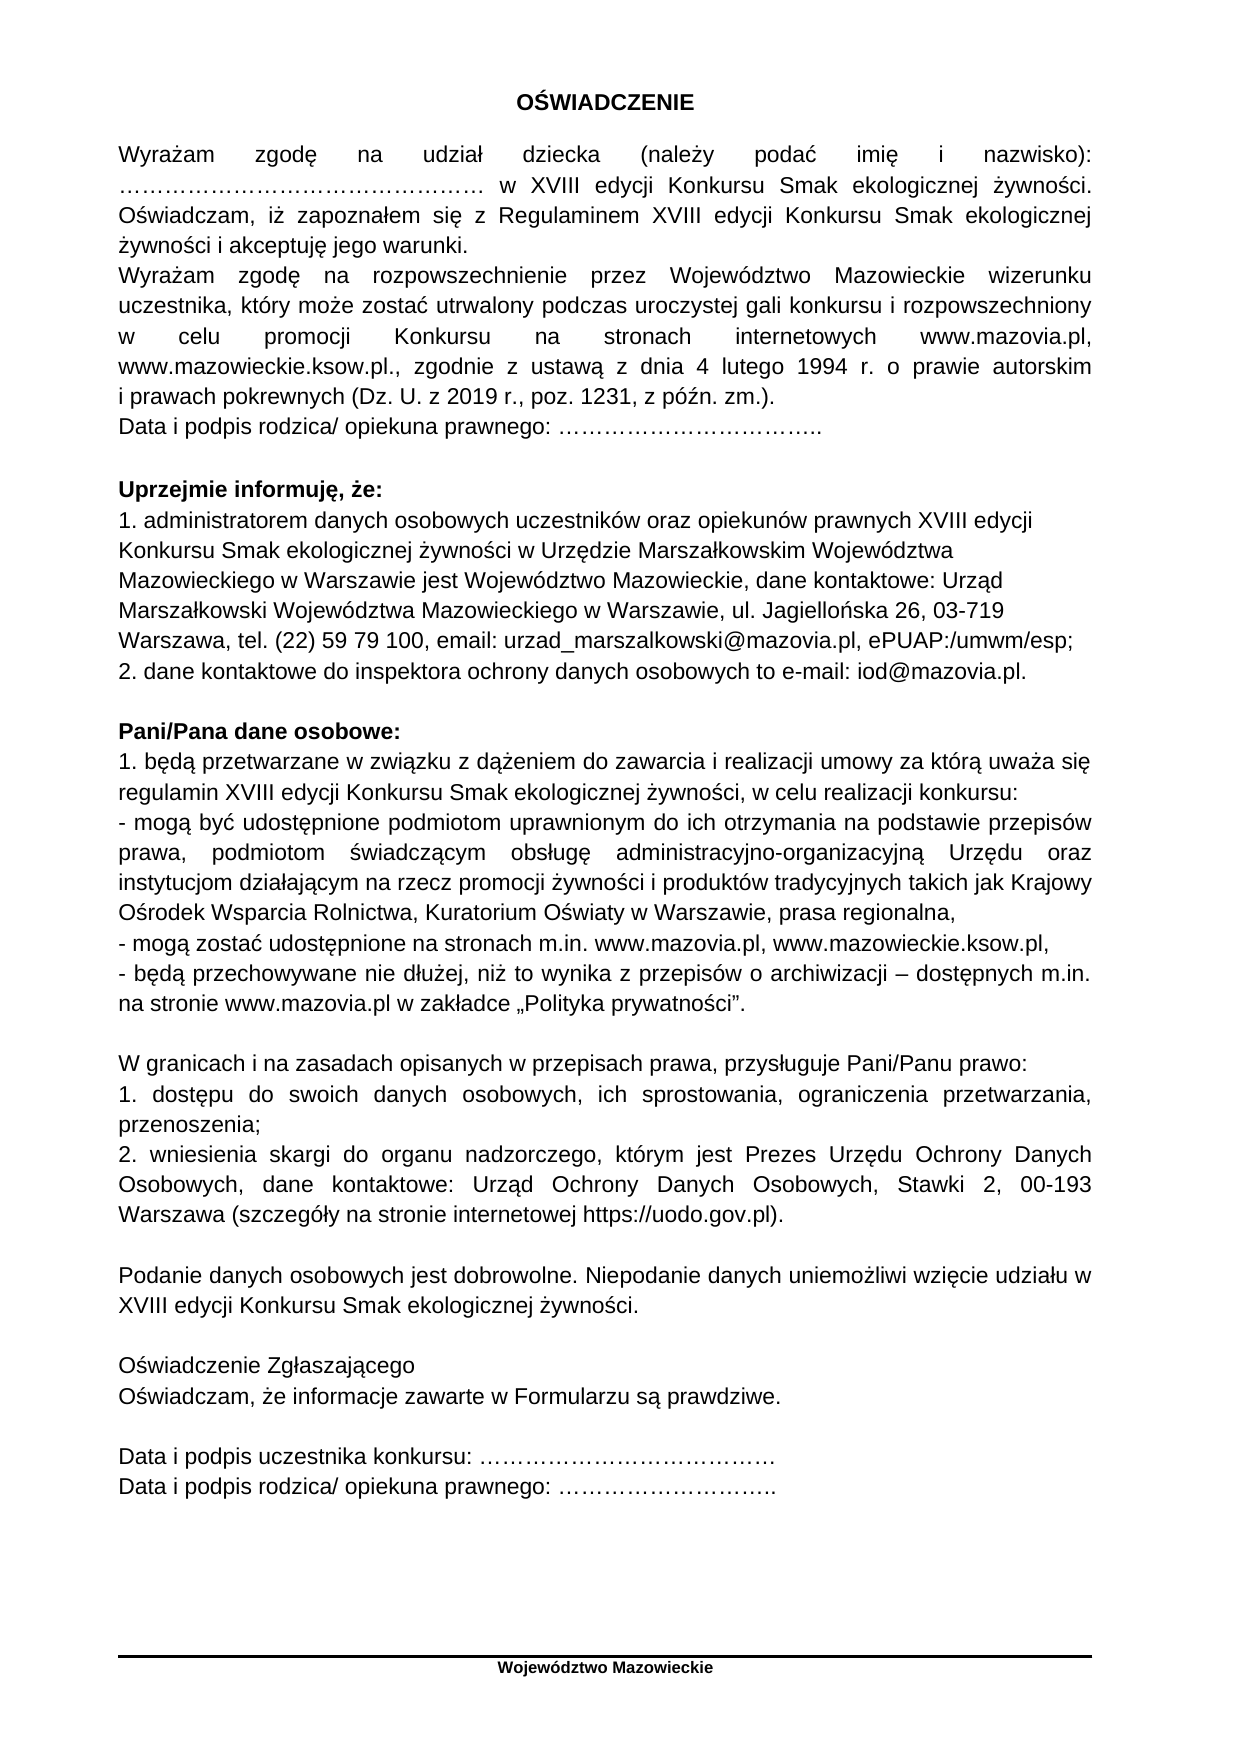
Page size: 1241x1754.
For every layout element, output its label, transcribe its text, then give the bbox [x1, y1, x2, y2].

text - mogą być udostępnione podmiotom uprawnionym do ich otrzymania na podstawie przepisów prawa, podmiotom świadczącym obsługę administracyjno-organizacyjną Urzędu oraz instytucjom działającym na rzecz promocji żywności i produktów tradycyjnych takich jak Krajowy Ośrodek Wsparcia Rolnictwa, Kuratorium Oświaty w Warszawie, prasa regionalna, [118, 809, 1092, 926]
text 1. administratorem danych osobowych uczestników oraz opiekunów prawnych XVIII edycji Konkursu Smak ekologicznej żywności w Urzędzie Marszałkowskim Województwa Mazowieckiego w Warszawie jest Województwo Mazowieckie, dane kontaktowe: Urząd Marszałkowski Województwa Mazowieckiego w Warszawie, ul. Jagiellońska 26, 03-719 Warszawa, tel. (22) 59 79 100, email: urzad_marszalkowski@mazovia.pl, ePUAP:/umwm/esp; [118, 507, 1092, 654]
text W granicach i na zasadach opisanych w przepisach prawa, przysługuje Pani/Panu prawo: [118, 1050, 1092, 1077]
text Oświadczenie Zgłaszającego [118, 1352, 1092, 1379]
text Data i podpis uczestnika konkursu: ………………………………… [118, 1443, 1092, 1469]
text 1. dostępu do swoich danych osobowych, ich sprostowania, ograniczenia przetwarzania, przenoszenia; [118, 1081, 1092, 1137]
text 1. będą przetwarzane w związku z dążeniem do zawarcia i realizacji umowy za którą uważa się regulamin XVIII edycji Konkursu Smak ekologicznej żywności, w celu realizacji konkursu: [118, 748, 1092, 805]
text - mogą zostać udostępnione na stronach m.in. www.mazovia.pl, www.mazowieckie.ksow.pl, [118, 929, 1092, 956]
text Pani/Pana dane osobowe: [118, 718, 1092, 744]
text Data i podpis rodzica/ opiekuna prawnego: …………………………….. [118, 413, 1092, 439]
text Data i podpis rodzica/ opiekuna prawnego: ……………………….. [118, 1473, 1092, 1500]
text Oświadczam, że informacje zawarte w Formularzu są prawdziwe. [118, 1383, 1092, 1409]
text 2. wniesienia skargi do organu nadzorczego, którym jest Prezes Urzędu Ochrony Danych Osobowych, dane kontaktowe: Urząd Ochrony Danych Osobowych, Stawki 2, 00-193 Warszawa (szczegóły na stronie internetowej https://uodo.gov.pl). [118, 1141, 1092, 1228]
text 2. dane kontaktowe do inspektora ochrony danych osobowych to e-mail: iod@mazovia.pl. [118, 658, 1092, 684]
text OŚWIADCZENIE [118, 89, 1092, 115]
text Wyrażam zgodę na rozpowszechnienie przez Województwo Mazowieckie wizerunku uczestnika, który może zostać utrwalony podczas uroczystej gali konkursu i rozpowszechniony w celu promocji Konkursu na stronach internetowych www.mazovia.pl, www.mazowieckie.ksow.pl., zgodnie z ustawą z dnia 4 lutego 1994 r. o prawie autorskim i prawach pokrewnych (Dz. U. z 2019 r., poz. 1231, z późn. zm.). [118, 262, 1092, 409]
text - będą przechowywane nie dłużej, niż to wynika z przepisów o archiwizacji – dostępnych m.in. na stronie www.mazovia.pl w zakładce „Polityka prywatności”. [118, 960, 1092, 1016]
text Uprzejmie informuję, że: [118, 476, 1092, 503]
text Podanie danych osobowych jest dobrowolne. Niepodanie danych uniemożliwi wzięcie udziału w XVIII edycji Konkursu Smak ekologicznej żywności. [118, 1262, 1092, 1318]
text Wyrażam zgodę na udział dziecka (należy podać imię i nazwisko): ………………………………………… w XVIII edycji Konkursu Smak ekologicznej żywności. Oświadczam, iż zapoznałem się z Regulaminem XVIII edycji Konkursu Smak ekologicznej żywności i akceptuję jego warunki. [118, 141, 1092, 258]
